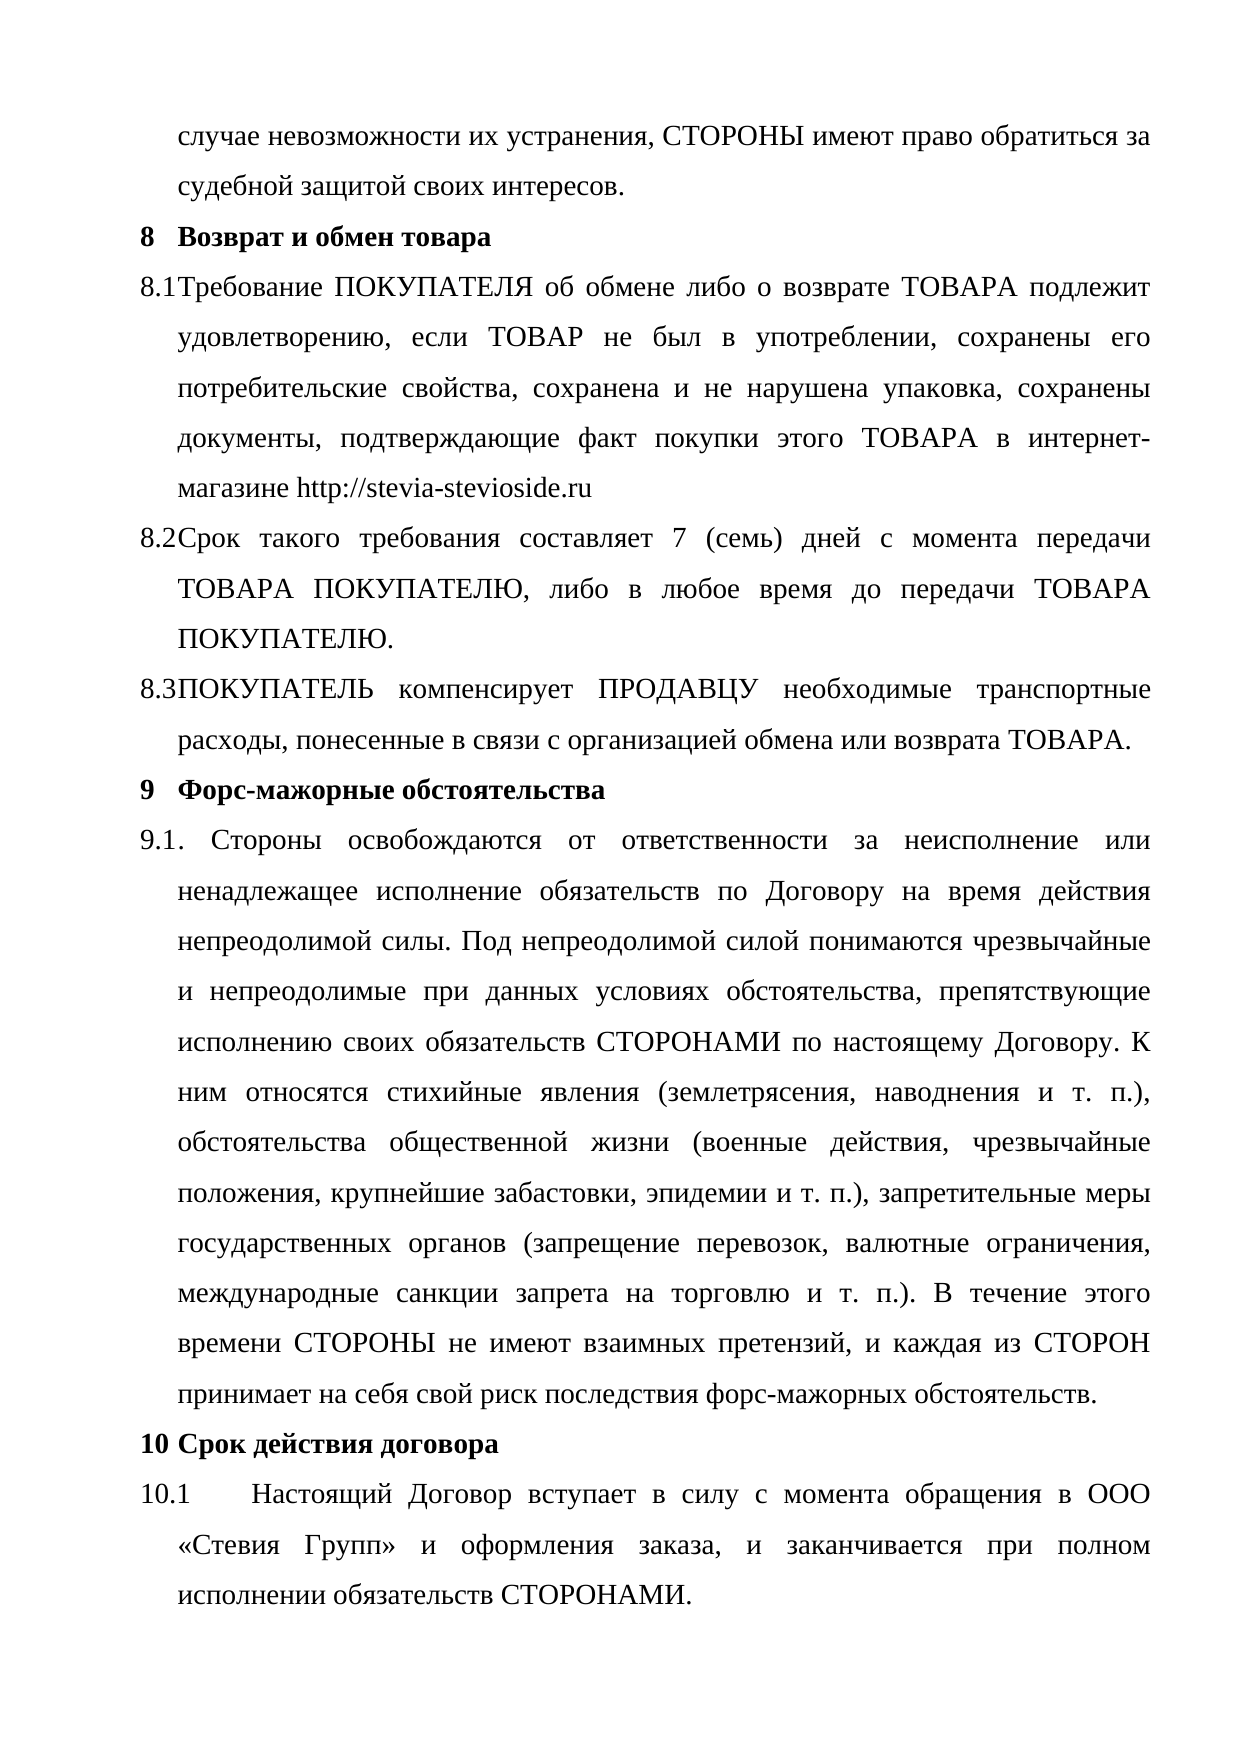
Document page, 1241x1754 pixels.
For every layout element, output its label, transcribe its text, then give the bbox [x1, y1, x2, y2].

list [140, 118, 1152, 202]
list Возврат и обмен товара [140, 219, 1152, 252]
list Срок такого требования составляет 7 (семь) дней с момента передачи ТОВАРА ПОКУПАТЕЛЮ, либо в любое время до передачи ТОВАРА ПОКУПАТЕЛЮ. [140, 521, 1152, 655]
list . Стороны освобождаются от ответственности за неисполнение или ненадлежащее исполнение обязательств по Договору на время действия непреодолимой силы. Под непреодолимой силой понимаются чрезвычайные и непреодолимые при данных условиях обстоятельства, препятствующие исполнению своих обязательств СТОРОНАМИ по настоящему Договору. К ним относятся стихийные явления (землетрясения, наводнения и т. п.), обстоятельства общественной жизни (военные действия, чрезвычайные положения, крупнейшие забастовки, эпидемии и т. п.), запретительные меры государственных органов (запрещение перевозок, валютные ограничения, международные санкции запрета на торговлю и т. п.). В течение этого времени СТОРОНЫ не имеют взаимных претензий, и каждая из СТОРОН принимает на себя свой риск последствия форс-мажорных обстоятельств. [140, 822, 1152, 1409]
list Срок действия договора [140, 1426, 1152, 1460]
list Требование ПОКУПАТЕЛЯ об обмене либо о возврате ТОВАРА подлежит удовлетворению, если ТОВАР не был в употреблении, сохранены его потребительские свойства, сохранена и не нарушена упаковка, сохранены документы, подтверждающие факт покупки этого ТОВАРА в интернет-магазине http://stevia-stevioside.ru [140, 269, 1152, 504]
list Настоящий Договор вступает в силу с момента обращения в ООО «Стевия Групп» и оформления заказа, и заканчивается при полном исполнении обязательств СТОРОНАМИ. [140, 1477, 1152, 1611]
list Форс-мажорные обстоятельства [140, 772, 1152, 806]
list ПОКУПАТЕЛЬ компенсирует ПРОДАВЦУ необходимые транспортные расходы, понесенные в связи с организацией обмена или возврата ТОВАРА. [140, 672, 1152, 755]
